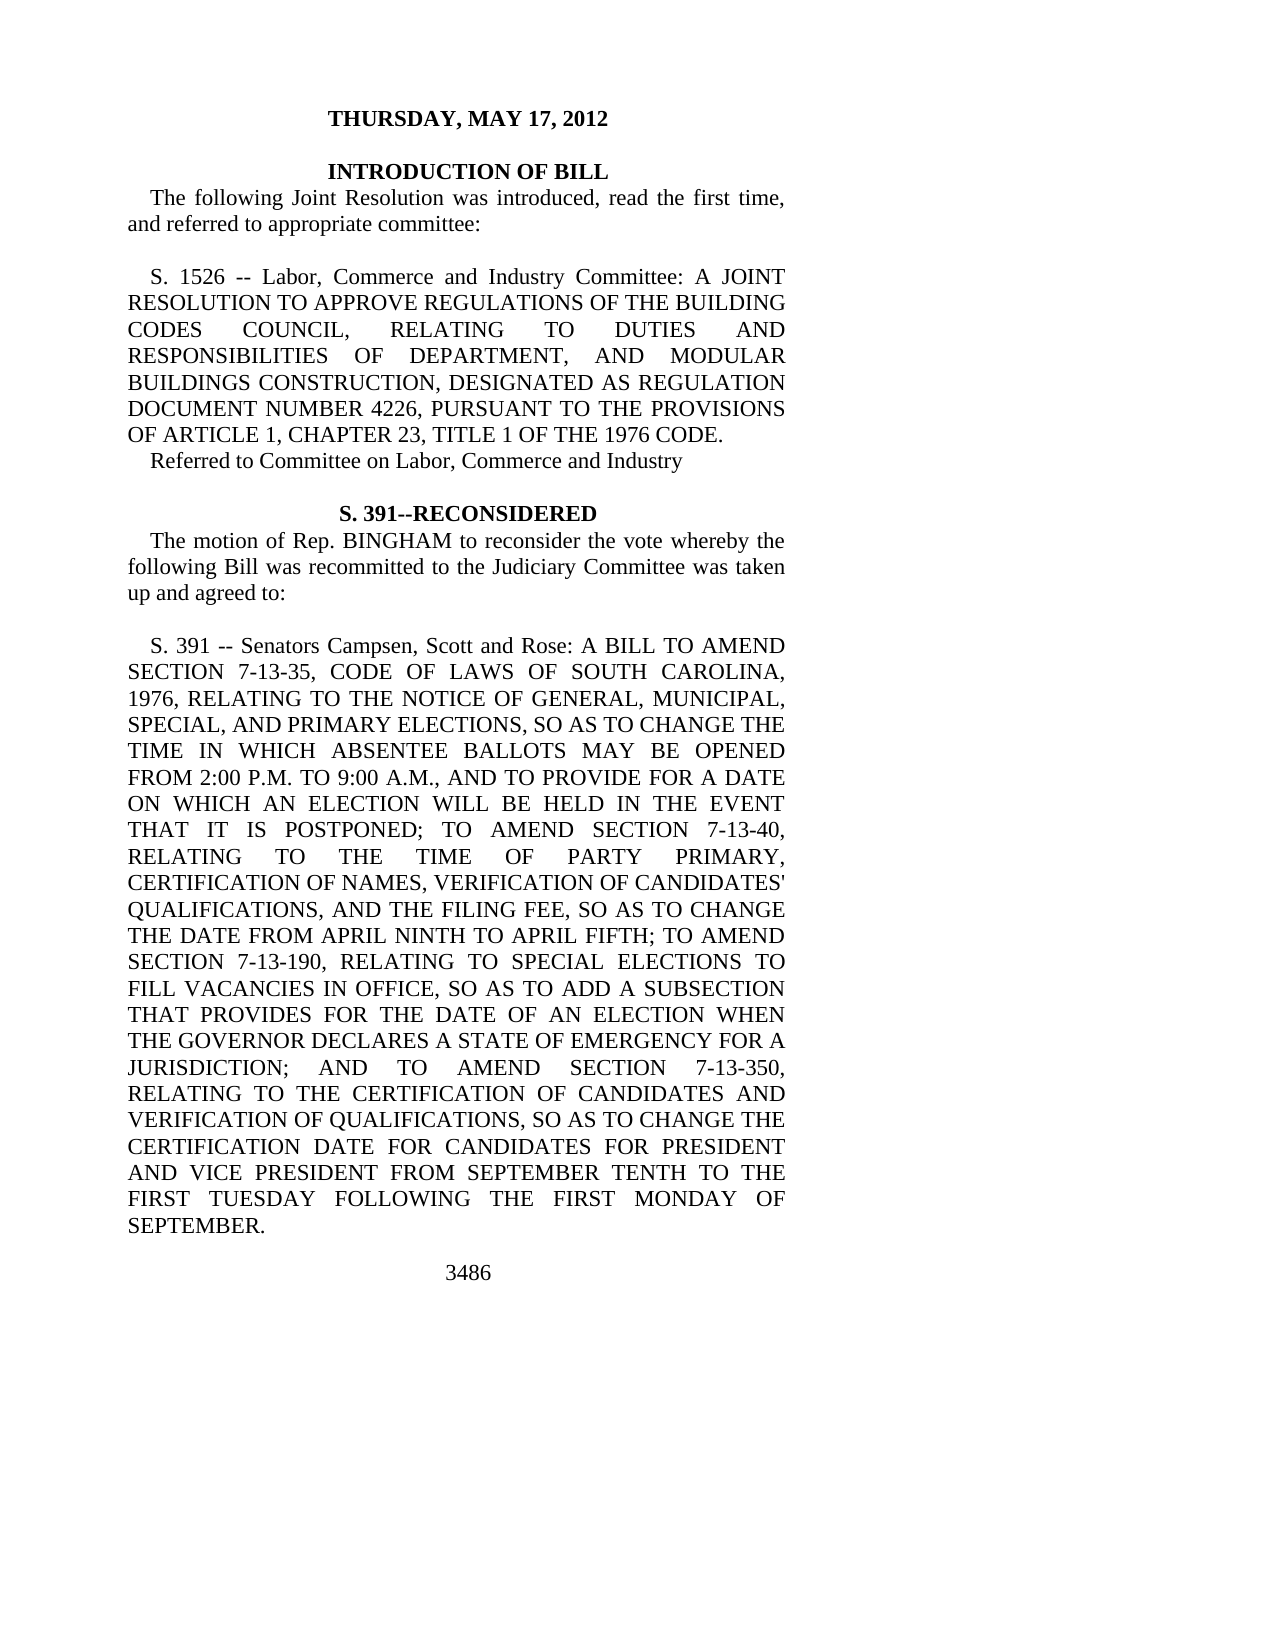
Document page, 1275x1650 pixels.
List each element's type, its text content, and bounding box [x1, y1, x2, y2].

text Referred to Committee on Labor, Commerce and Industry [127, 448, 786, 474]
text S. 391--RECONSIDERED [127, 500, 786, 527]
text The following Joint Resolution was introduced, read the first time, and referred to appropriate committee: [127, 184, 786, 237]
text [127, 632, 786, 1238]
text INTRODUCTION OF BILL [127, 158, 786, 184]
text The motion of Rep. BINGHAM to reconsider the vote whereby the following Bill was recommitted to the Judiciary Committee was taken up and agreed to: [127, 527, 786, 606]
text S. 1526 -- Labor, Commerce and Industry Committee: A JOINT RESOLUTION TO APPROVE REGULATIONS OF THE BUILDING CODES COUNCIL, RELATING TO DUTIES AND RESPONSIBILITIES OF DEPARTMENT, AND MODULAR BUILDINGS CONSTRUCTION, DESIGNATED AS REGULATION DOCUMENT NUMBER 4226, PURSUANT TO THE PROVISIONS OF ARTICLE 1, CHAPTER 23, TITLE 1 OF THE 1976 CODE. [127, 263, 786, 448]
